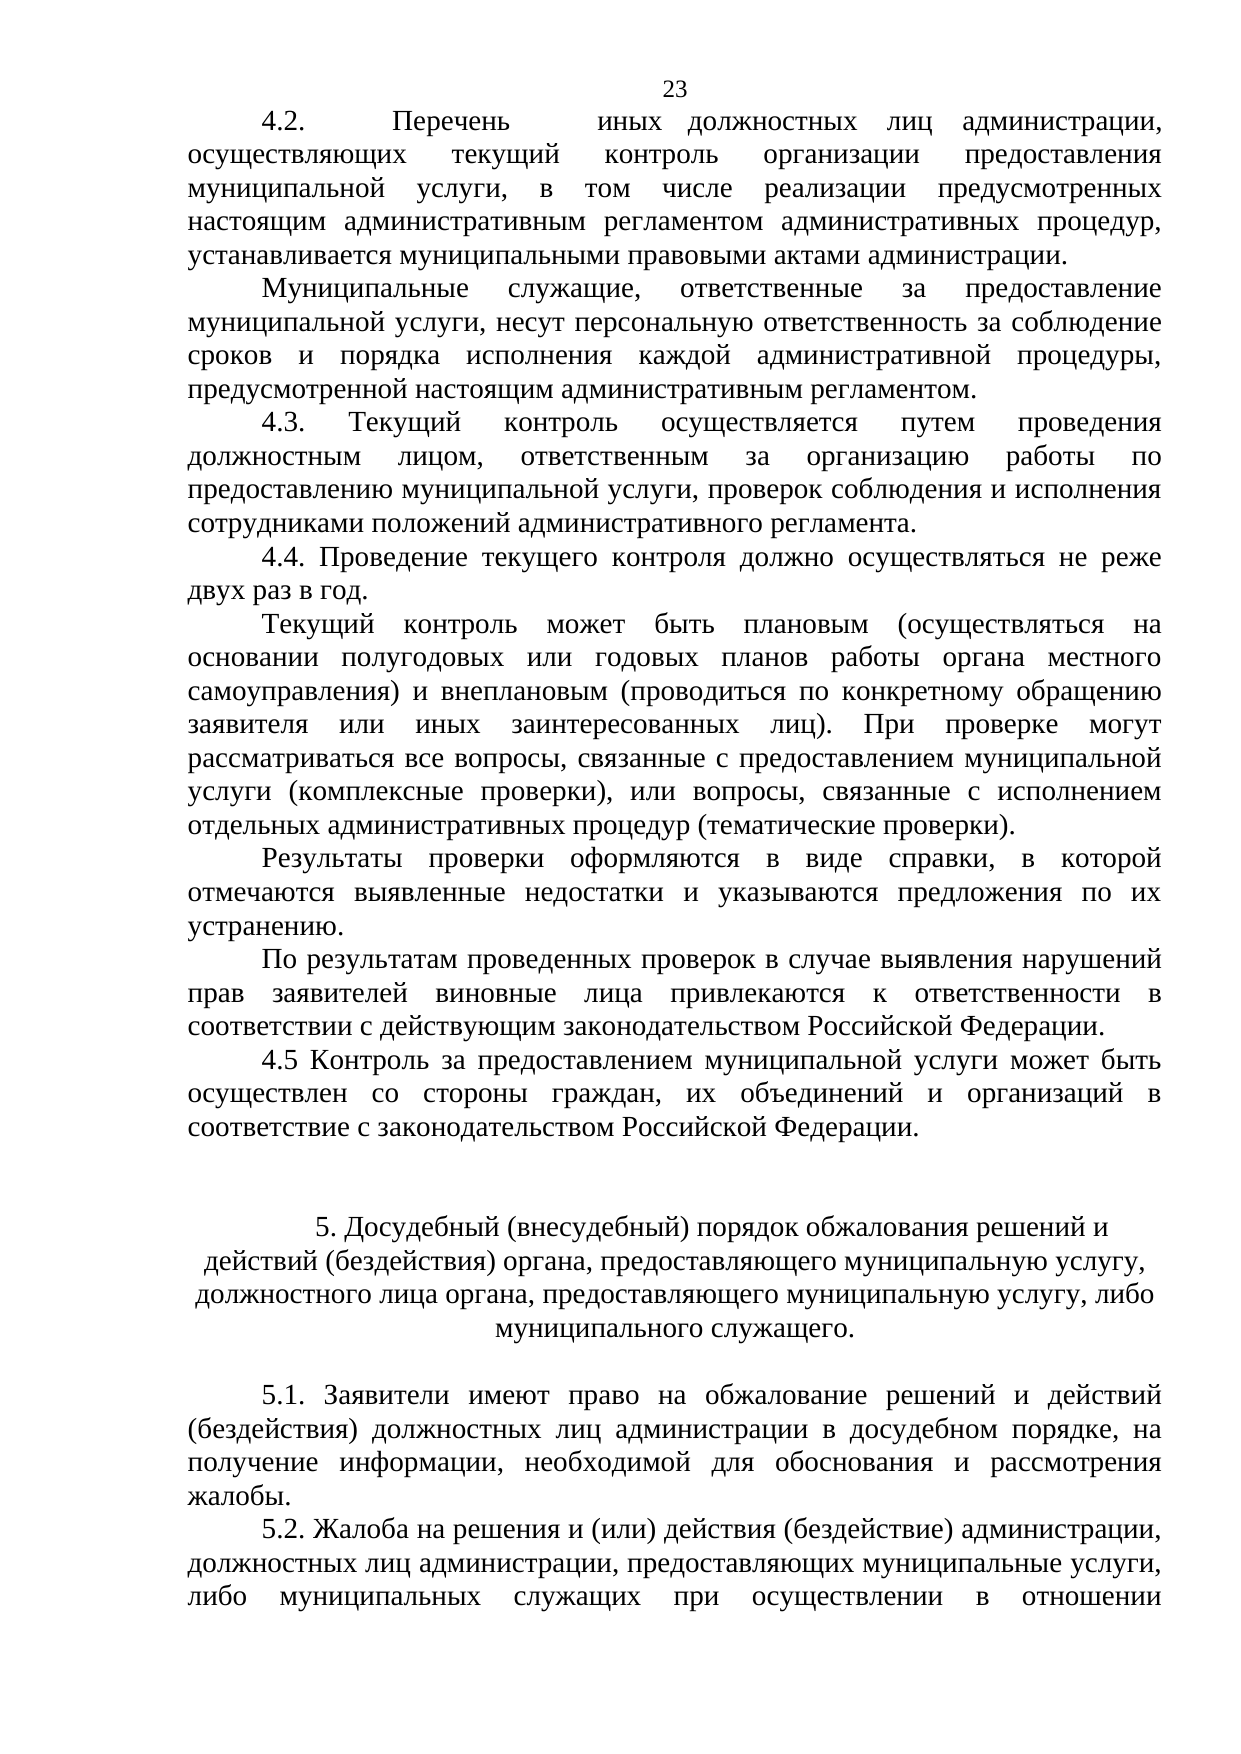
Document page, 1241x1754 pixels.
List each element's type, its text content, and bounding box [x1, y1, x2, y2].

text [187, 1511, 1162, 1612]
text По результатам проведенных проверок в случае выявления нарушений прав заявителей виновные лица привлекаются к ответственности в соответствии с действующим законодательством Российской Федерации. [187, 941, 1162, 1042]
text 5.1. Заявители имеют право на обжалование решений и действий (бездействия) должностных лиц администрации в досудебном порядке, на получение информации, необходимой для обоснования и рассмотрения жалобы. [187, 1377, 1162, 1511]
text 4.3. Текущий контроль осуществляется путем проведения должностным лицом, ответственным за организацию работы по предоставлению муниципальной услуги, проверок соблюдения и исполнения сотрудниками положений административного регламента. [187, 404, 1162, 539]
text 5. Досудебный (внесудебный) порядок обжалования решений и действий (бездействия) органа, предоставляющего муниципальную услугу, должностного лица органа, предоставляющего муниципальную услугу, либо муниципального служащего. [187, 1209, 1162, 1344]
text Результаты проверки оформляются в виде справки, в которой отмечаются выявленные недостатки и указываются предложения по их устранению. [187, 841, 1162, 941]
text 4.5 Контроль за предоставлением муниципальной услуги может быть осуществлен со стороны граждан, их объединений и организаций в соответствие с законодательством Российской Федерации. [187, 1042, 1162, 1142]
text Текущий контроль может быть плановым (осуществляться на основании полугодовых или годовых планов работы органа местного самоуправления) и внеплановым (проводиться по конкретному обращению заявителя или иных заинтересованных лиц). При проверке могут рассматриваться все вопросы, связанные с предоставлением муниципальной услуги (комплексные проверки), или вопросы, связанные с исполнением отдельных административных процедур (тематические проверки). [187, 606, 1162, 841]
text Муниципальные служащие, ответственные за предоставление муниципальной услуги, несут персональную ответственность за соблюдение сроков и порядка исполнения каждой административной процедуры, предусмотренной настоящим административным регламентом. [187, 270, 1162, 404]
text 4.2. Перечень иных должностных лиц администрации, осуществляющих текущий контроль организации предоставления муниципальной услуги, в том числе реализации предусмотренных настоящим административным регламентом административных процедур, устанавливается муниципальными правовыми актами администрации. [187, 103, 1162, 270]
text 4.4. Проведение текущего контроля должно осуществляться не реже двух раз в год. [187, 539, 1162, 606]
